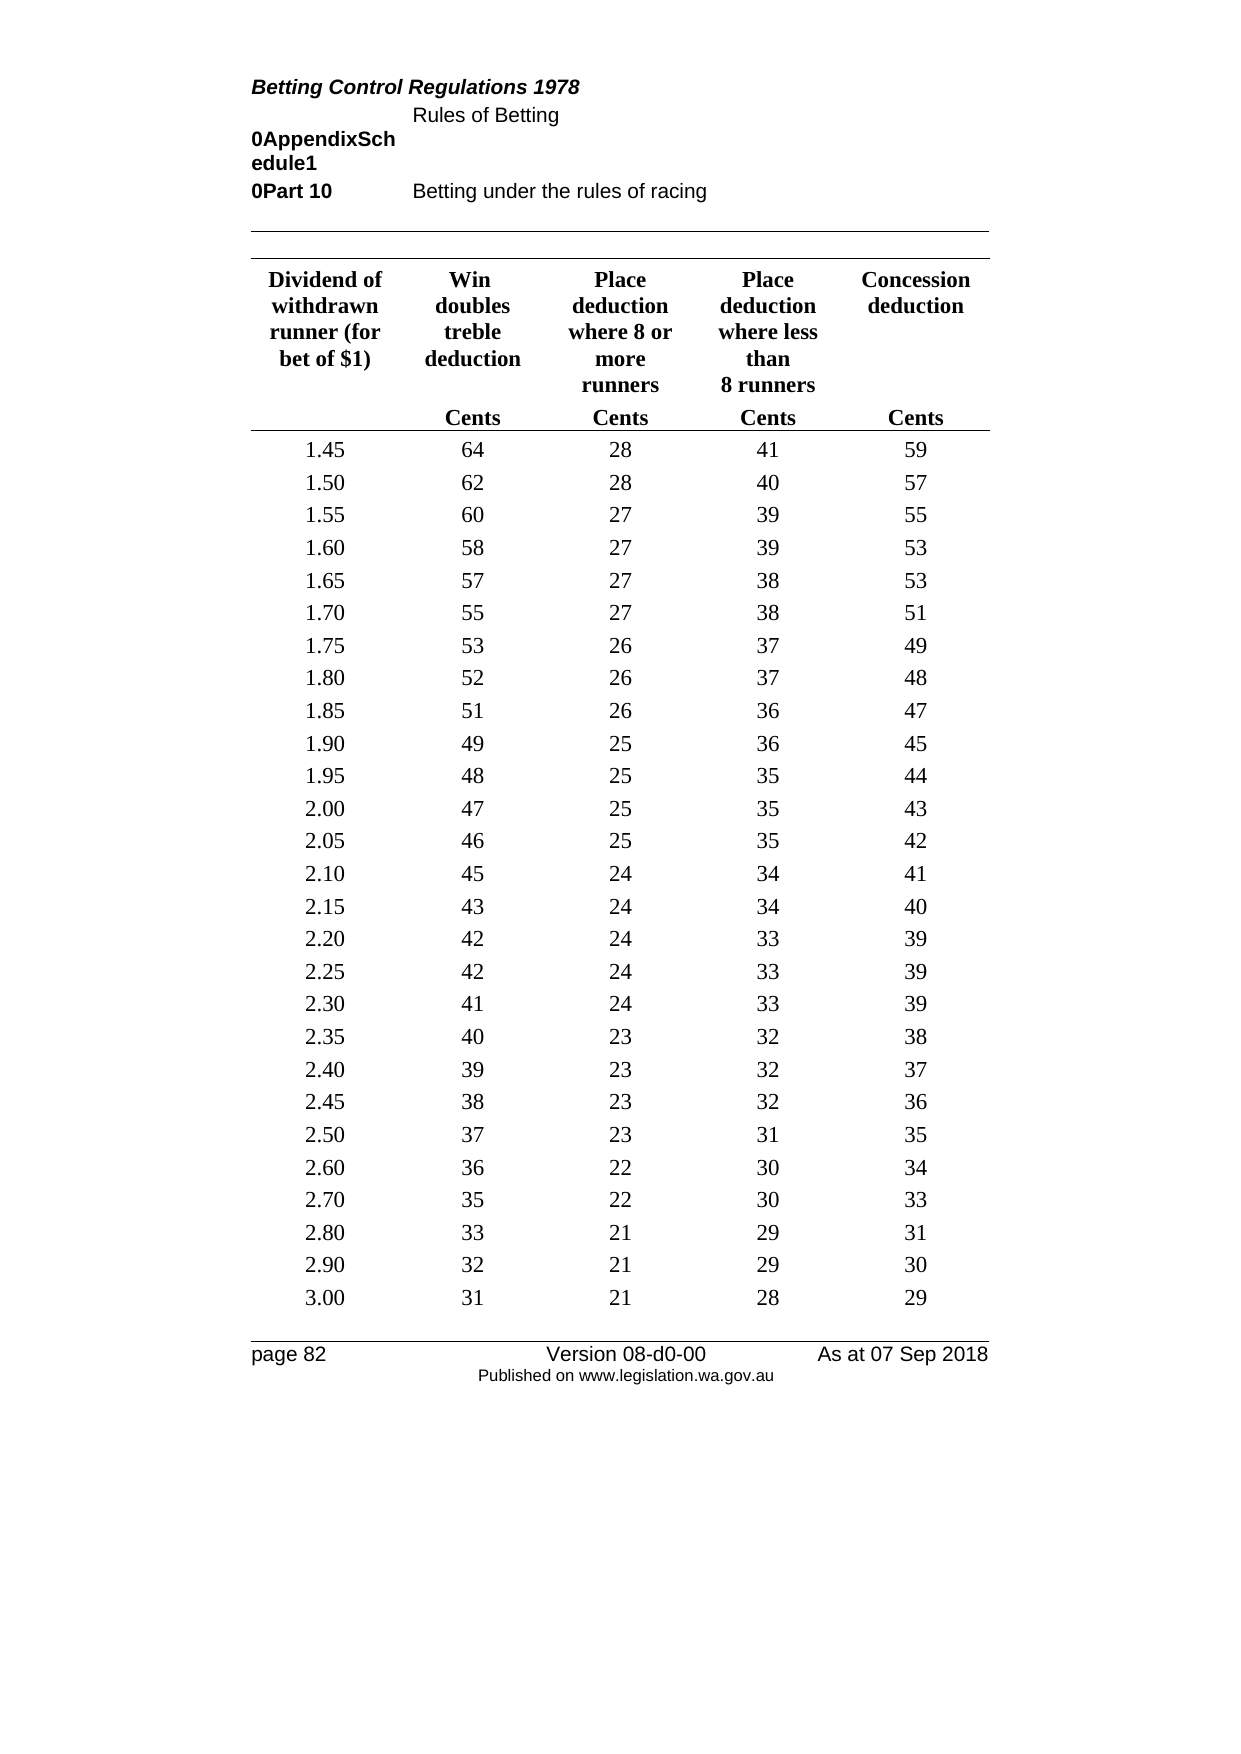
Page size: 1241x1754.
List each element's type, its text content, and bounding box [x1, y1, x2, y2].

table_cell 44 [842, 756, 989, 789]
table_cell 30 [842, 1245, 989, 1278]
table_cell 25 [546, 789, 694, 821]
table_cell 48 [842, 658, 989, 691]
table_cell 37 [842, 1050, 989, 1082]
table_cell 33 [694, 919, 842, 952]
table_cell 40 [694, 463, 842, 495]
table_cell 32 [694, 1017, 842, 1049]
table_cell 2.20 [251, 919, 399, 952]
table_cell 2.30 [251, 984, 399, 1017]
table_cell 53 [399, 626, 546, 658]
table_header Place deduction where less than 8 runners Cents [694, 259, 842, 430]
table_cell 2.45 [251, 1082, 399, 1115]
table_cell 51 [399, 691, 546, 723]
table_cell 33 [694, 984, 842, 1017]
table_cell 2.90 [251, 1245, 399, 1278]
table_cell 1.55 [251, 495, 399, 528]
table_cell 27 [546, 593, 694, 626]
table_cell 2.35 [251, 1017, 399, 1049]
table_cell 38 [399, 1082, 546, 1115]
table_cell 40 [399, 1017, 546, 1049]
table_cell 39 [694, 495, 842, 528]
table_cell 1.70 [251, 593, 399, 626]
table_cell 28 [546, 463, 694, 495]
table_header Place deduction where 8 or more runners Cents [546, 259, 694, 430]
table_cell 1.50 [251, 463, 399, 495]
table_cell 40 [842, 886, 989, 919]
table_cell 33 [694, 952, 842, 984]
table_cell 22 [546, 1147, 694, 1180]
table_cell 27 [546, 495, 694, 528]
table_cell 43 [399, 886, 546, 919]
table_cell 25 [546, 821, 694, 854]
table_cell 36 [399, 1147, 546, 1180]
table_cell 59 [842, 431, 989, 463]
table_cell 23 [546, 1115, 694, 1147]
table_cell 53 [842, 560, 989, 593]
table_cell 24 [546, 984, 694, 1017]
table_header Win doubles treble deduction Cents [399, 259, 546, 430]
table_cell 35 [694, 756, 842, 789]
table_cell 23 [546, 1017, 694, 1049]
table_cell 37 [694, 626, 842, 658]
table_cell 38 [694, 593, 842, 626]
table_cell 2.10 [251, 854, 399, 886]
table_cell 32 [694, 1050, 842, 1082]
table_cell 47 [842, 691, 989, 723]
table_cell 27 [546, 560, 694, 593]
table_cell 24 [546, 854, 694, 886]
table_cell 38 [842, 1017, 989, 1049]
table_cell 26 [546, 691, 694, 723]
table_cell 42 [842, 821, 989, 854]
table_cell 49 [842, 626, 989, 658]
table_cell 28 [694, 1278, 842, 1310]
table_cell 21 [546, 1245, 694, 1278]
table_cell 30 [694, 1147, 842, 1180]
table_cell 34 [694, 854, 842, 886]
table_cell 35 [842, 1115, 989, 1147]
table_cell 32 [399, 1245, 546, 1278]
table_cell 1.95 [251, 756, 399, 789]
table_cell 31 [842, 1213, 989, 1245]
table_cell 47 [399, 789, 546, 821]
table_cell 27 [546, 528, 694, 560]
table_cell 1.60 [251, 528, 399, 560]
table_cell 28 [546, 431, 694, 463]
table_cell 34 [694, 886, 842, 919]
table_cell 45 [399, 854, 546, 886]
table_cell 35 [399, 1180, 546, 1212]
table_header Dividend of withdrawn runner (for bet of $1) [251, 259, 399, 430]
table_cell 52 [399, 658, 546, 691]
table_cell 48 [399, 756, 546, 789]
table_cell 36 [694, 691, 842, 723]
table_cell 29 [694, 1213, 842, 1245]
table_cell 2.40 [251, 1050, 399, 1082]
table_cell 39 [842, 919, 989, 952]
table_cell 58 [399, 528, 546, 560]
table_cell 60 [399, 495, 546, 528]
table_cell 21 [546, 1278, 694, 1310]
table_cell 43 [842, 789, 989, 821]
table_cell 1.75 [251, 626, 399, 658]
table_cell 35 [694, 789, 842, 821]
table_header Concession deduction Cents [842, 259, 989, 430]
table_cell 1.65 [251, 560, 399, 593]
table_cell 1.90 [251, 724, 399, 756]
table_cell 33 [842, 1180, 989, 1212]
table_cell 21 [546, 1213, 694, 1245]
table_cell 1.80 [251, 658, 399, 691]
table_cell 41 [842, 854, 989, 886]
table_cell 23 [546, 1050, 694, 1082]
table_cell 29 [694, 1245, 842, 1278]
table_cell 2.50 [251, 1115, 399, 1147]
table_cell 57 [842, 463, 989, 495]
table_cell 42 [399, 919, 546, 952]
table_cell 30 [694, 1180, 842, 1212]
table_cell 26 [546, 626, 694, 658]
table_cell 41 [694, 431, 842, 463]
table_cell 2.05 [251, 821, 399, 854]
table_cell 55 [399, 593, 546, 626]
table_cell 33 [399, 1213, 546, 1245]
table_cell 25 [546, 756, 694, 789]
table_cell 1.85 [251, 691, 399, 723]
table_cell 2.15 [251, 886, 399, 919]
table_cell 37 [694, 658, 842, 691]
table_cell 39 [842, 984, 989, 1017]
table_cell 46 [399, 821, 546, 854]
table_cell 24 [546, 886, 694, 919]
table_cell 55 [842, 495, 989, 528]
table_cell 49 [399, 724, 546, 756]
table_cell 38 [694, 560, 842, 593]
table_cell 53 [842, 528, 989, 560]
table_cell 39 [399, 1050, 546, 1082]
table_cell 31 [694, 1115, 842, 1147]
table_cell 42 [399, 952, 546, 984]
table_cell 3.00 [251, 1278, 399, 1310]
table_cell 57 [399, 560, 546, 593]
table_cell 31 [399, 1278, 546, 1310]
table_cell 2.00 [251, 789, 399, 821]
table_cell 51 [842, 593, 989, 626]
table_cell 64 [399, 431, 546, 463]
table_cell 24 [546, 952, 694, 984]
table_cell 39 [694, 528, 842, 560]
table_cell 2.80 [251, 1213, 399, 1245]
table_cell 1.45 [251, 431, 399, 463]
table_cell 34 [842, 1147, 989, 1180]
table_cell 36 [694, 724, 842, 756]
table_cell 45 [842, 724, 989, 756]
table_cell 2.70 [251, 1180, 399, 1212]
table_cell 2.60 [251, 1147, 399, 1180]
table_cell 24 [546, 919, 694, 952]
table_cell 29 [842, 1278, 989, 1310]
table_cell 36 [842, 1082, 989, 1115]
table_cell 2.25 [251, 952, 399, 984]
table_cell 37 [399, 1115, 546, 1147]
table_cell 23 [546, 1082, 694, 1115]
table_cell 62 [399, 463, 546, 495]
table_cell 39 [842, 952, 989, 984]
table_cell 22 [546, 1180, 694, 1212]
table_cell 26 [546, 658, 694, 691]
table_cell 25 [546, 724, 694, 756]
table_cell 35 [694, 821, 842, 854]
table_cell 32 [694, 1082, 842, 1115]
table_cell 41 [399, 984, 546, 1017]
